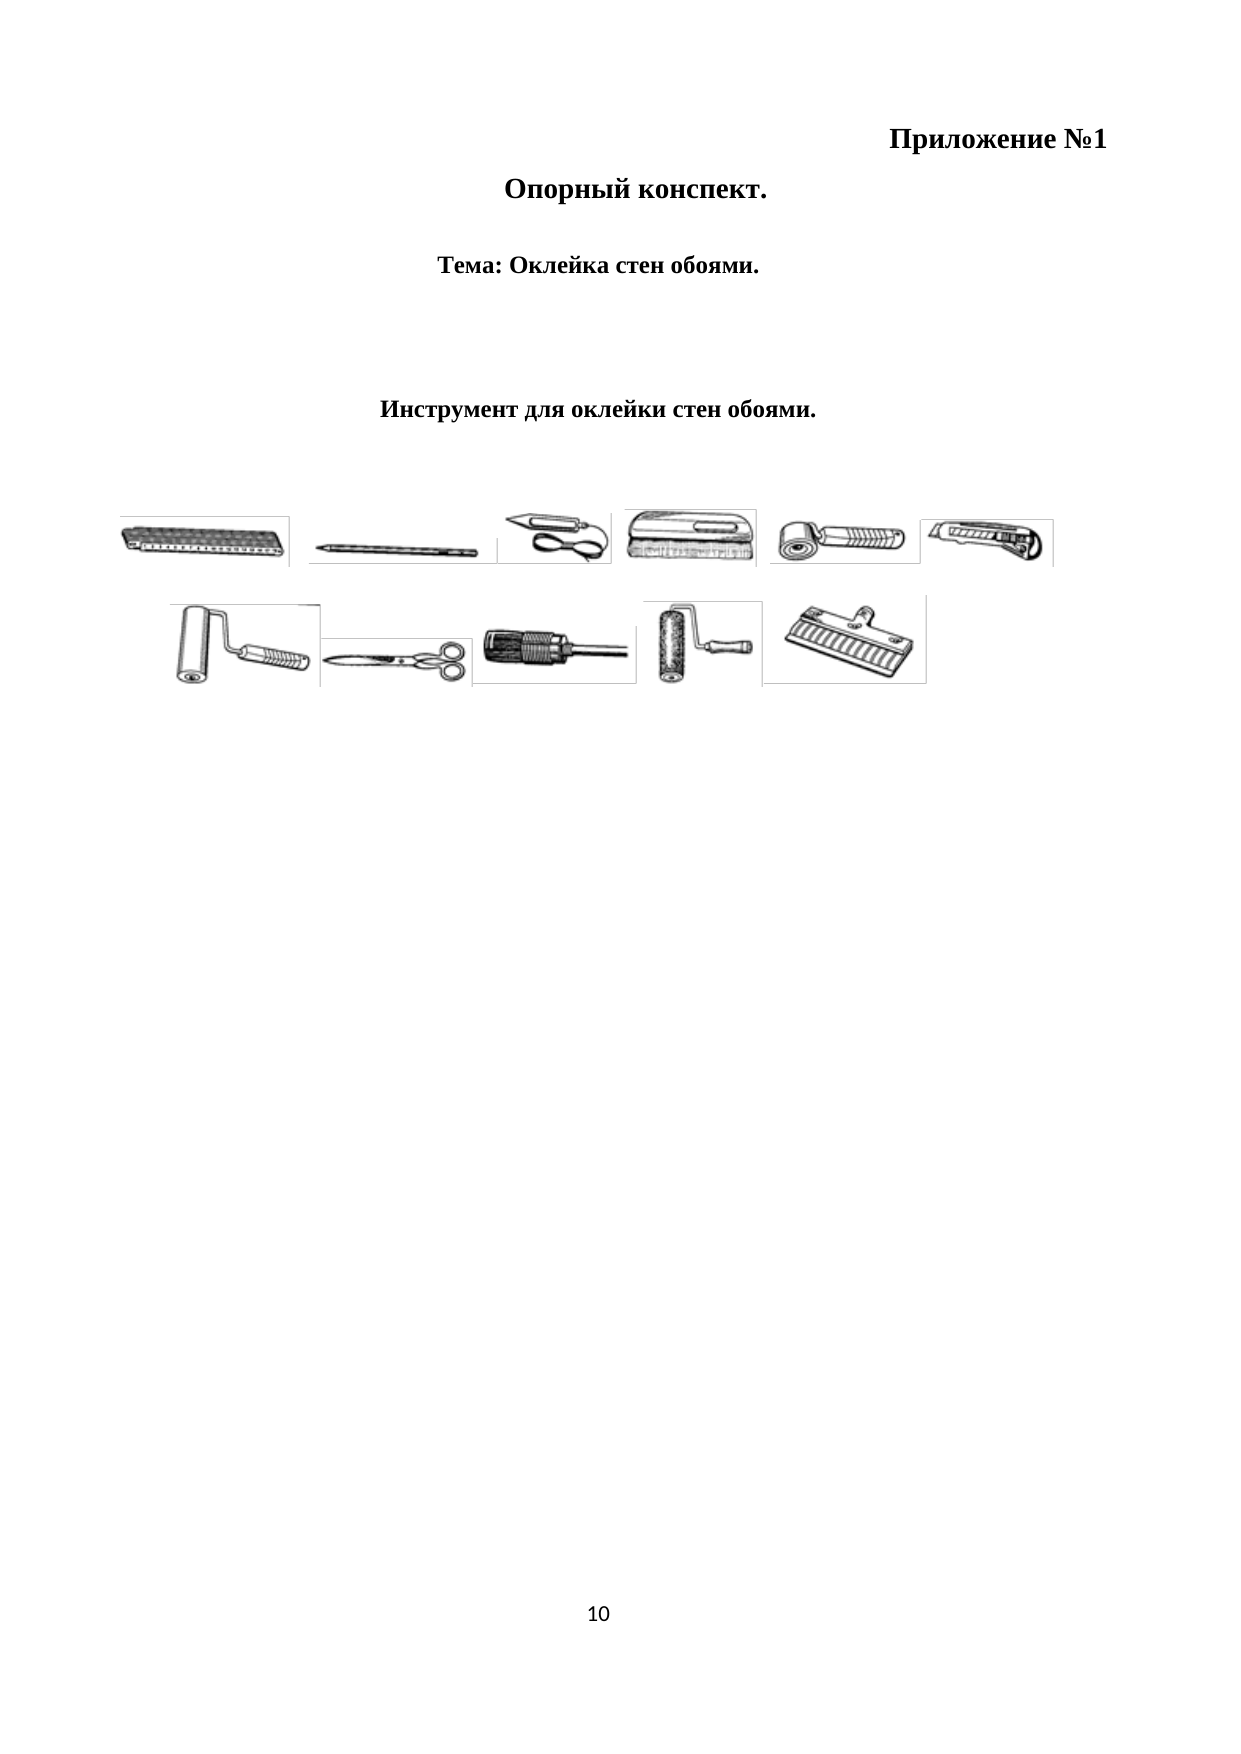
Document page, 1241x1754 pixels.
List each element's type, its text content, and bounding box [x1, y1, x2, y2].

picture [624, 508, 758, 567]
picture [770, 518, 1055, 567]
picture [169, 603, 638, 687]
text Опорный конспект. [89, 171, 1107, 205]
picture [308, 513, 613, 567]
text Тема: Оклейка стен обоями. [89, 250, 1107, 279]
text Инструмент для оклейки стен обоями. [89, 394, 1107, 423]
picture [120, 515, 291, 567]
text Приложение №1 [89, 121, 1107, 154]
picture [643, 595, 928, 687]
